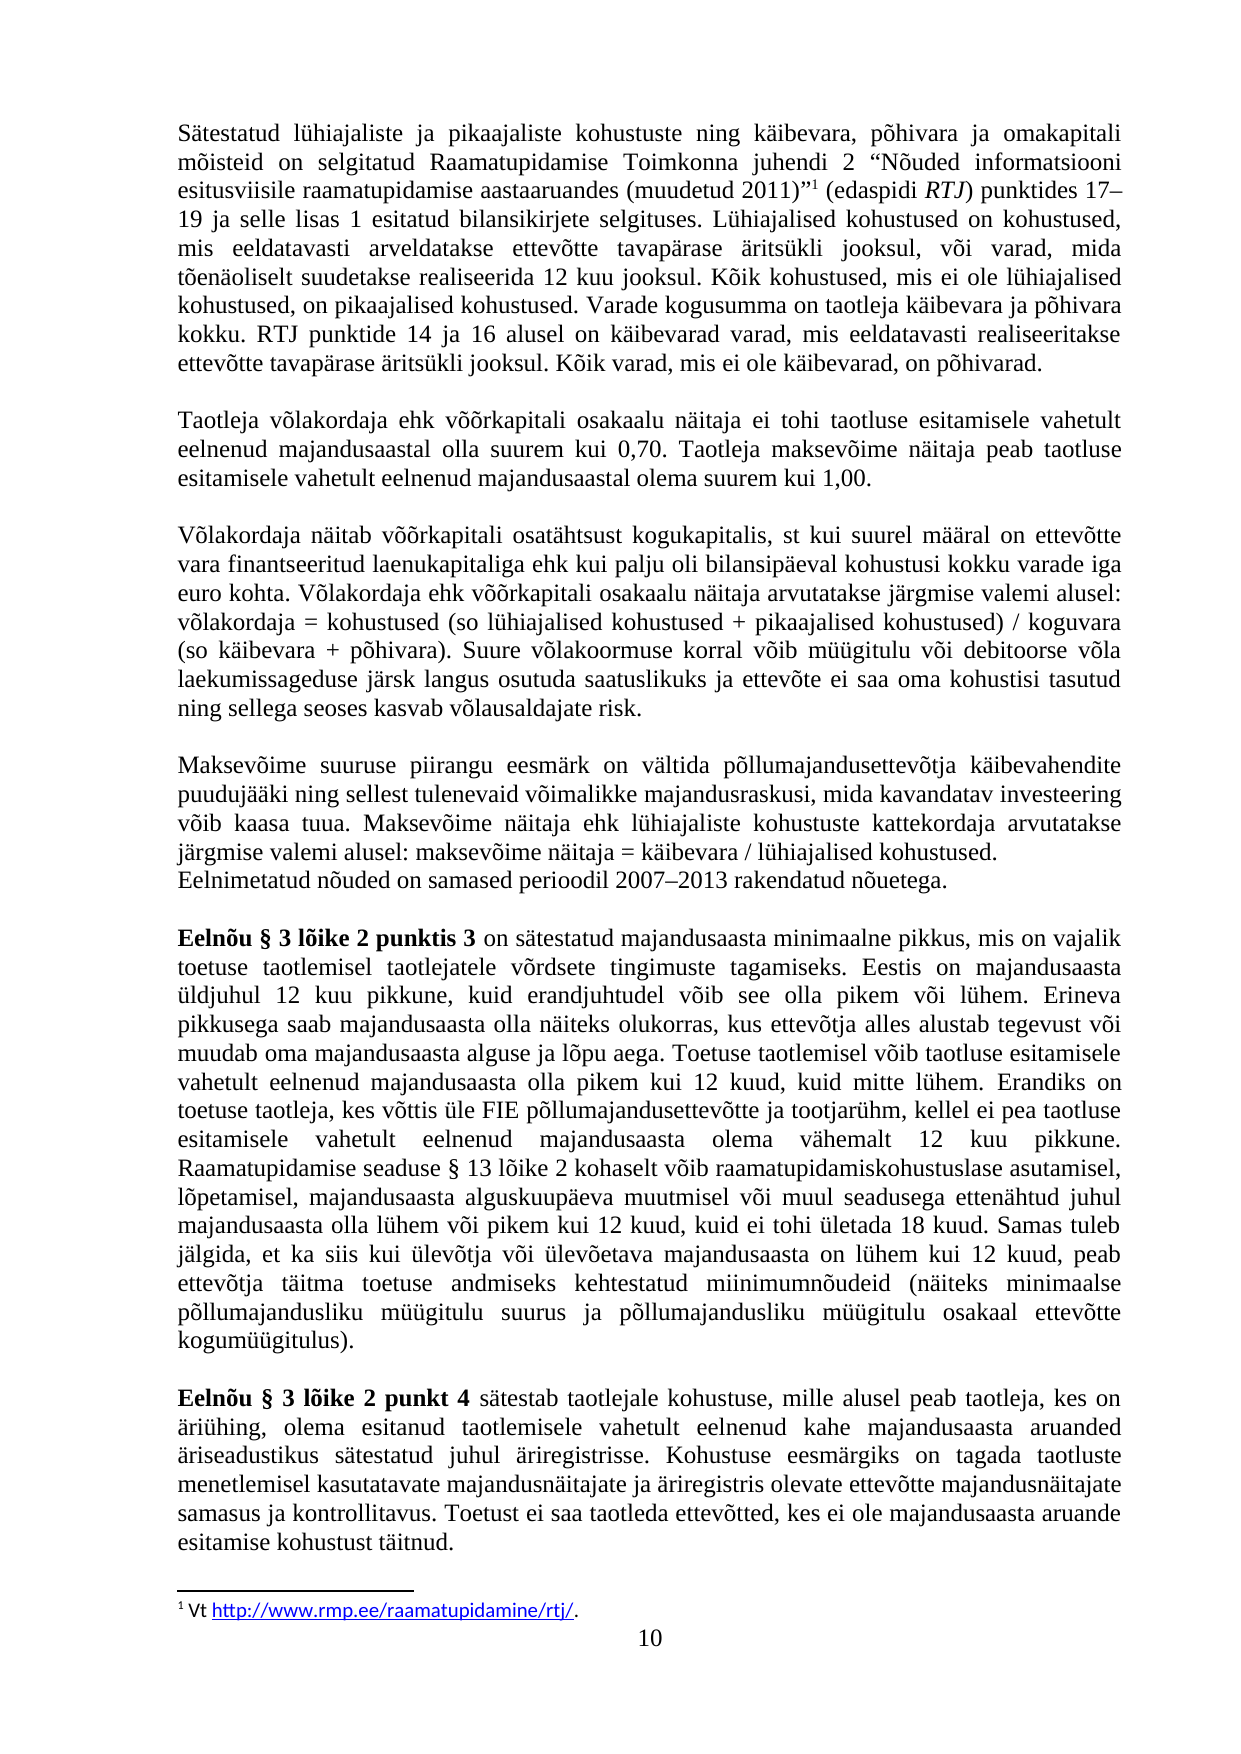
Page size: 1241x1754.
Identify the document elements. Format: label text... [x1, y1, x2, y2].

text Eelnõu § 3 lõike 2 punktis 3 on sätestatud majandusaasta minimaalne pikkus, mis on vajalik toetuse taotlemisel taotlejatele võrdsete tingimuste tagamiseks. Eestis on majandusaasta üldjuhul 12 kuu pikkune, kuid erandjuhtudel võib see olla pikem või lühem. Erineva pikkusega saab majandusaasta olla näiteks olukorras, kus ettevõtja alles alustab tegevust või muudab oma majandusaasta alguse ja lõpu aega. Toetuse taotlemisel võib taotluse esitamisele vahetult eelnenud majandusaasta olla pikem kui 12 kuud, kuid mitte lühem. Erandiks on toetuse taotleja, kes võttis üle FIE põllumajandusettevõtte ja tootjarühm, kellel ei pea taotluse esitamisele vahetult eelnenud majandusaasta olema vähemalt 12 kuu pikkune. Raamatupidamise seaduse § 13 lõike 2 kohaselt võib raamatupidamiskohustuslase asutamisel, lõpetamisel, majandusaasta alguskuupäeva muutmisel või muul seadusega ettenähtud juhul majandusaasta olla lühem või pikem kui 12 kuud, kuid ei tohi ületada 18 kuud. Samas tuleb jälgida, et ka siis kui ülevõtja või ülevõetava majandusaasta on lühem kui 12 kuud, peab ettevõtja täitma toetuse andmiseks kehtestatud miinimumnõudeid (näiteks minimaalse põllumajandusliku müügitulu suurus ja põllumajandusliku müügitulu osakaal ettevõtte kogumüügitulus). [177, 923, 1122, 1354]
text Eelnõu § 3 lõike 2 punkt 4 sätestab taotlejale kohustuse, mille alusel peab taotleja, kes on äriühing, olema esitanud taotlemisele vahetult eelnenud kahe majandusaasta aruanded äriseadustikus sätestatud juhul äriregistrisse. Kohustuse eesmärgiks on tagada taotluste menetlemisel kasutatavate majandusnäitajate ja äriregistris olevate ettevõtte majandusnäitajate samasus ja kontrollitavus. Toetust ei saa taotleda ettevõtted, kes ei ole majandusaasta aruande esitamise kohustust täitnud. [177, 1383, 1122, 1556]
text Taotleja võlakordaja ehk võõrkapitali osakaalu näitaja ei tohi taotluse esitamisele vahetult eelnenud majandusaastal olla suurem kui 0,70. Taotleja maksevõime näitaja peab taotluse esitamisele vahetult eelnenud majandusaastal olema suurem kui 1,00. [177, 406, 1122, 492]
text Sätestatud lühiajaliste ja pikaajaliste kohustuste ning käibevara, põhivara ja omakapitali mõisteid on selgitatud Raamatupidamise Toimkonna juhendi 2 “Nõuded informatsiooni esitusviisile raamatupidamise aastaaruandes (muudetud 2011)” (edaspidi RTJ) punktides 17–19 ja selle lisas 1 esitatud bilansikirjete selgituses. Lühiajalised kohustused on kohustused, mis eeldatavasti arveldatakse ettevõtte tavapärase äritsükli jooksul, või varad, mida tõenäoliselt suudetakse realiseerida 12 kuu jooksul. Kõik kohustused, mis ei ole lühiajalised kohustused, on pikaajalised kohustused. Varade kogusumma on taotleja käibevara ja põhivara kokku. RTJ punktide 14 ja 16 alusel on käibevarad varad, mis eeldatavasti realiseeritakse ettevõtte tavapärase äritsükli jooksul. Kõik varad, mis ei ole käibevarad, on põhivarad. [177, 118, 1122, 377]
text Võlakordaja näitab võõrkapitali osatähtsust kogukapitalis, st kui suurel määral on ettevõtte vara finantseeritud laenukapitaliga ehk kui palju oli bilansipäeval kohustusi kokku varade iga euro kohta. Võlakordaja ehk võõrkapitali osakaalu näitaja arvutatakse järgmise valemi alusel: võlakordaja = kohustused (so lühiajalised kohustused + pikaajalised kohustused) / koguvara (so käibevara + põhivara). Suure võlakoormuse korral võib müügitulu või debitoorse võla laekumissageduse järsk langus osutuda saatuslikuks ja ettevõte ei saa oma kohustisi tasutud ning sellega seoses kasvab võlausaldajate risk. [177, 521, 1122, 722]
text Maksevõime suuruse piirangu eesmärk on vältida põllumajandusettevõtja käibevahendite puudujääki ning sellest tulenevaid võimalikke majandusraskusi, mida kavandatav investeering võib kaasa tuua. Maksevõime näitaja ehk lühiajaliste kohustuste kattekordaja arvutatakse järgmise valemi alusel: maksevõime näitaja = käibevara / lühiajalised kohustused. [177, 751, 1122, 866]
text Eelnimetatud nõuded on samased perioodil 2007–2013 rakendatud nõuetega. [177, 866, 1122, 894]
